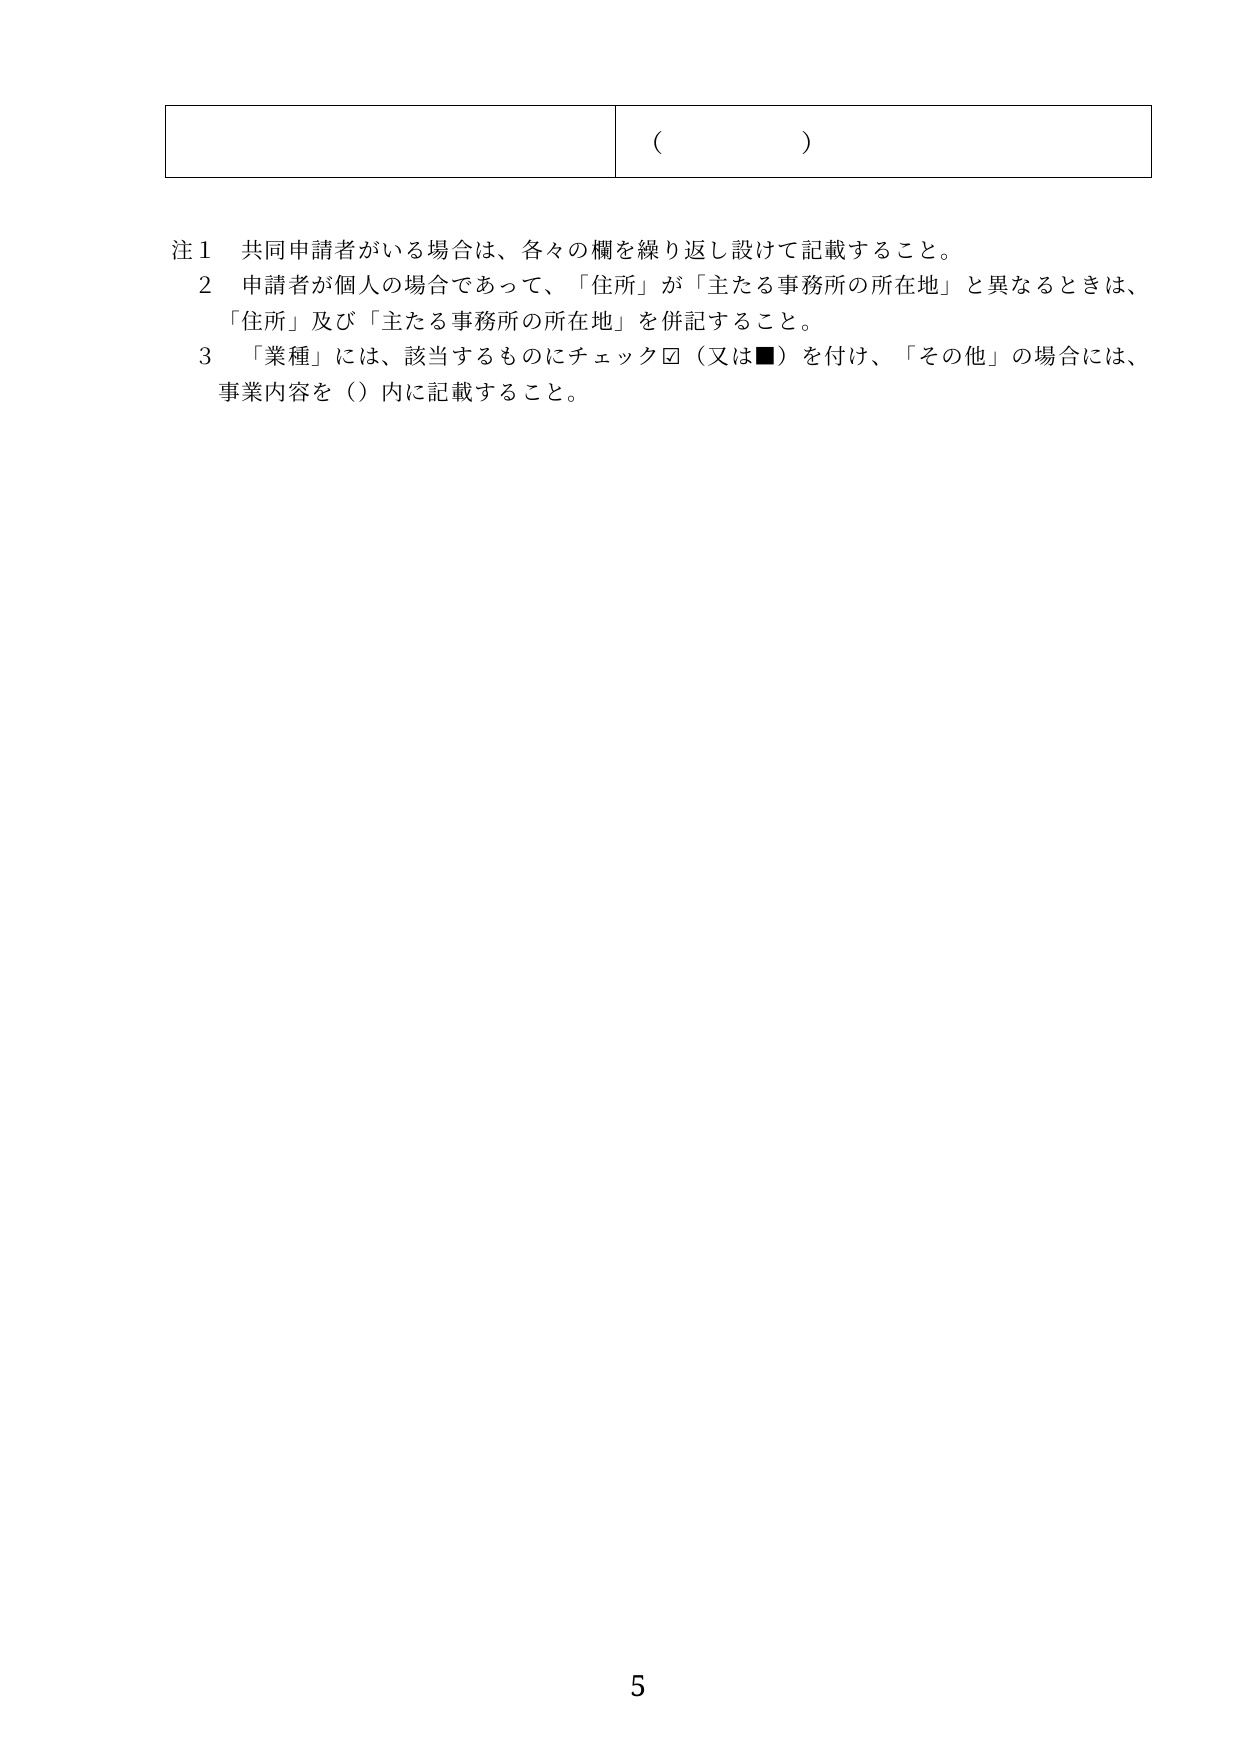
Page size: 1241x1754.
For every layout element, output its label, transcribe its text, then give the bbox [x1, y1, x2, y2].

text ３ 「業種」には、該当するものにチェック☑（又は■）を付け、「その他」の場合には、事業内容を（）内に記載すること。 [194, 337, 1151, 408]
text ２ 申請者が個人の場合であって、「住所」が「主たる事務所の所在地」と異なるときは、「住所」及び「主たる事務所の所在地」を併記すること。 [194, 267, 1151, 337]
text 注１ 共同申請者がいる場合は、各々の欄を繰り返し設けて記載すること。 [171, 231, 1151, 267]
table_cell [616, 106, 1151, 177]
table_cell 業種 [166, 106, 615, 177]
